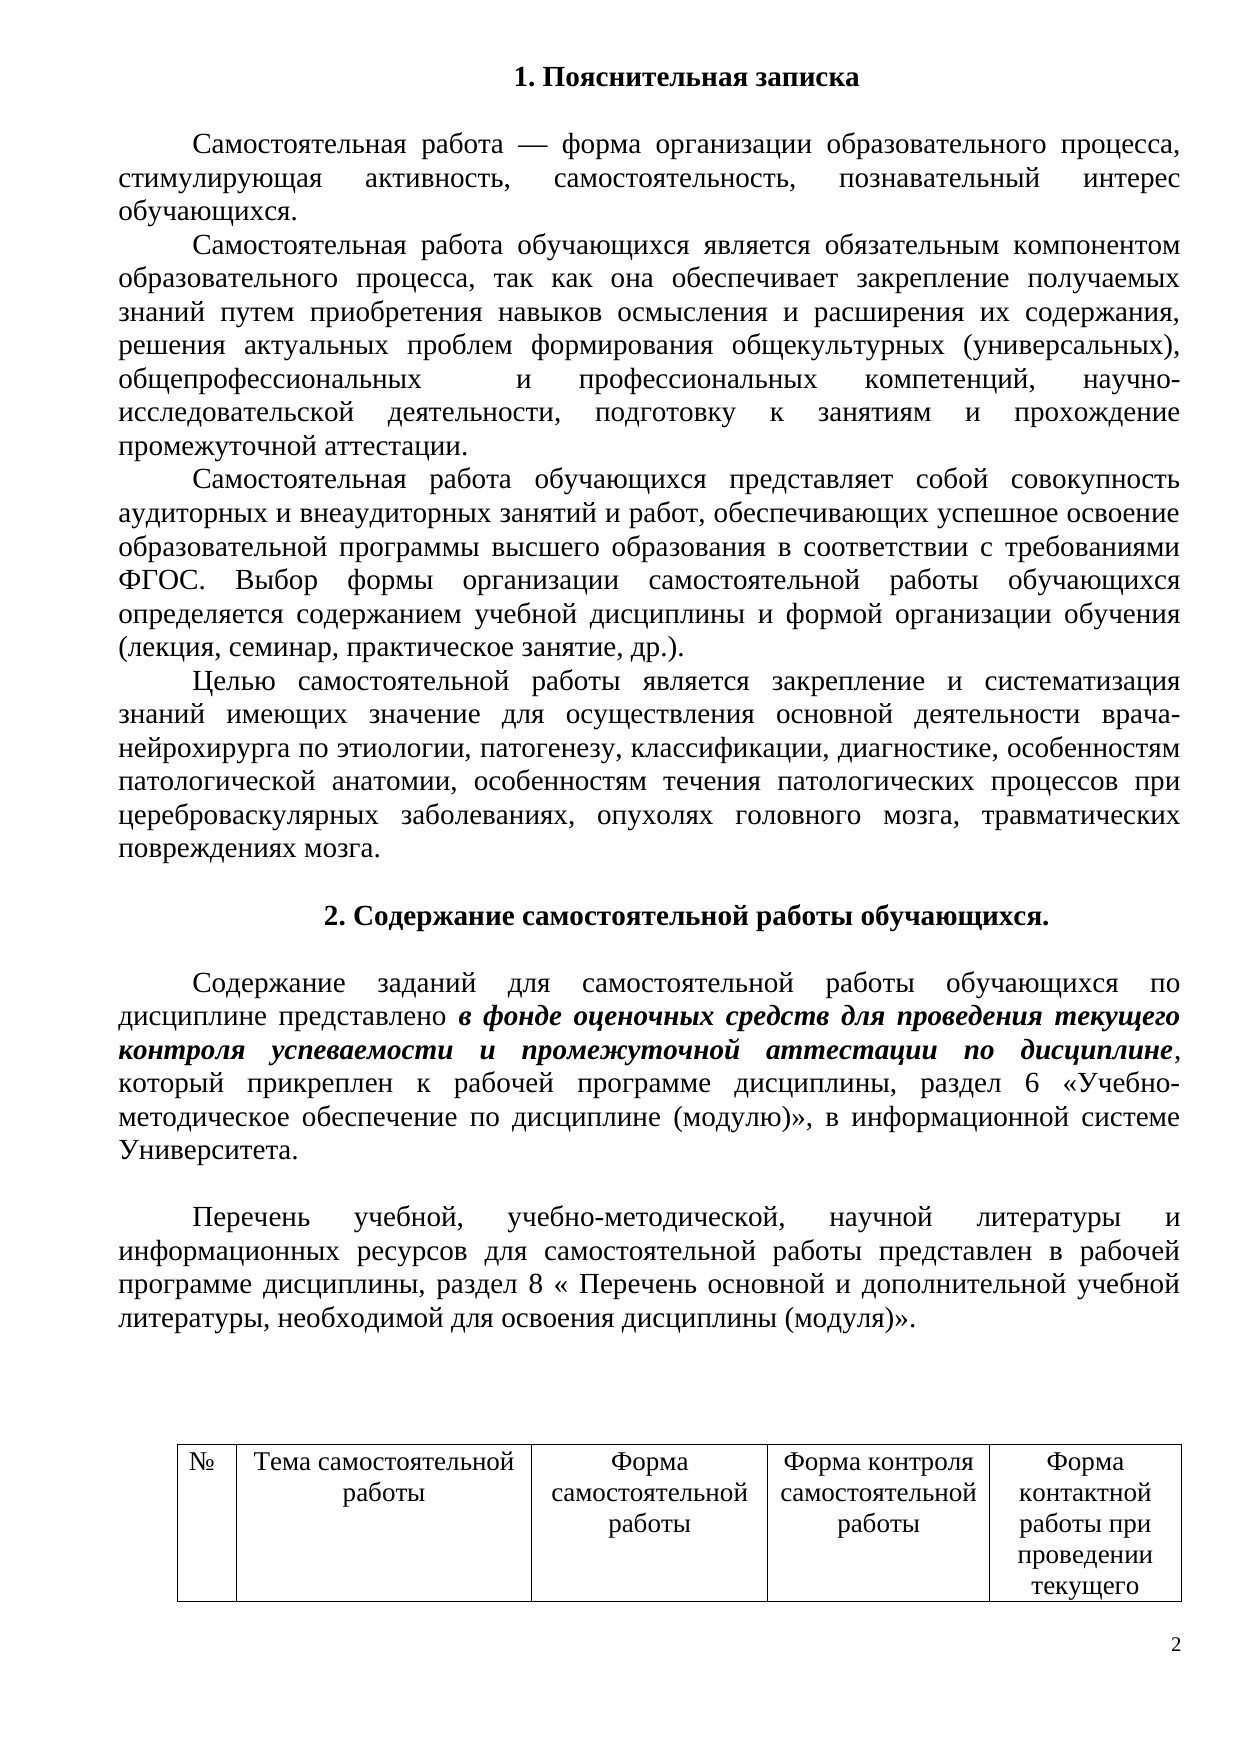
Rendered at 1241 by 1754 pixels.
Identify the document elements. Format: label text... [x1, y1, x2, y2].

text 2. Содержание самостоятельной работы обучающихся. [118, 898, 1181, 931]
text Перечень учебной, учебно-методической, научной литературы и информационных ресурсов для самостоятельной работы представлен в рабочей программе дисциплины, раздел 8 « Перечень основной и дополнительной учебной литературы, необходимой для освоения дисциплины (модуля)». [118, 1199, 1181, 1334]
text Самостоятельная работа обучающихся представляет собой совокупность аудиторных и внеаудиторных занятий и работ, обеспечивающих успешное освоение образовательной программы высшего образования в соответствии с требованиями ФГОС. Выбор формы организации самостоятельной работы обучающихся определяется содержанием учебной дисциплины и формой организации обучения (лекция, семинар, практическое занятие, др.). [118, 462, 1181, 663]
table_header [532, 1445, 767, 1601]
text Самостоятельная работа — форма организации образовательного процесса, стимулирующая активность, самостоятельность, познавательный интерес обучающихся. [118, 126, 1181, 227]
table_header № [178, 1445, 236, 1601]
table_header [237, 1445, 531, 1601]
text 1. Пояснительная записка [118, 59, 1181, 93]
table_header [990, 1445, 1181, 1601]
text Целью самостоятельной работы является закрепление и систематизация знаний имеющих значение для осуществления основной деятельности врача-нейрохирурга по этиологии, патогенезу, классификации, диагностике, особенностям патологической анатомии, особенностям течения патологических процессов при цереброваскулярных заболеваниях, опухолях головного мозга, травматических повреждениях мозга. [118, 663, 1181, 864]
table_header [768, 1445, 989, 1601]
text Самостоятельная работа обучающихся является обязательным компонентом образовательного процесса, так как она обеспечивает закрепление получаемых знаний путем приобретения навыков осмысления и расширения их содержания, решения актуальных проблем формирования общекультурных (универсальных), общепрофессиональных и профессиональных компетенций, научно-исследовательской деятельности, подготовку к занятиям и прохождение промежуточной аттестации. [118, 227, 1181, 462]
text Содержание заданий для самостоятельной работы обучающихся по дисциплине представлено в фонде оценочных средств для проведения текущего контроля успеваемости и промежуточной аттестации по дисциплине, который прикреплен к рабочей программе дисциплины, раздел 6 «Учебно- методическое обеспечение по дисциплине (модулю)», в информационной системе Университета. [118, 965, 1181, 1166]
